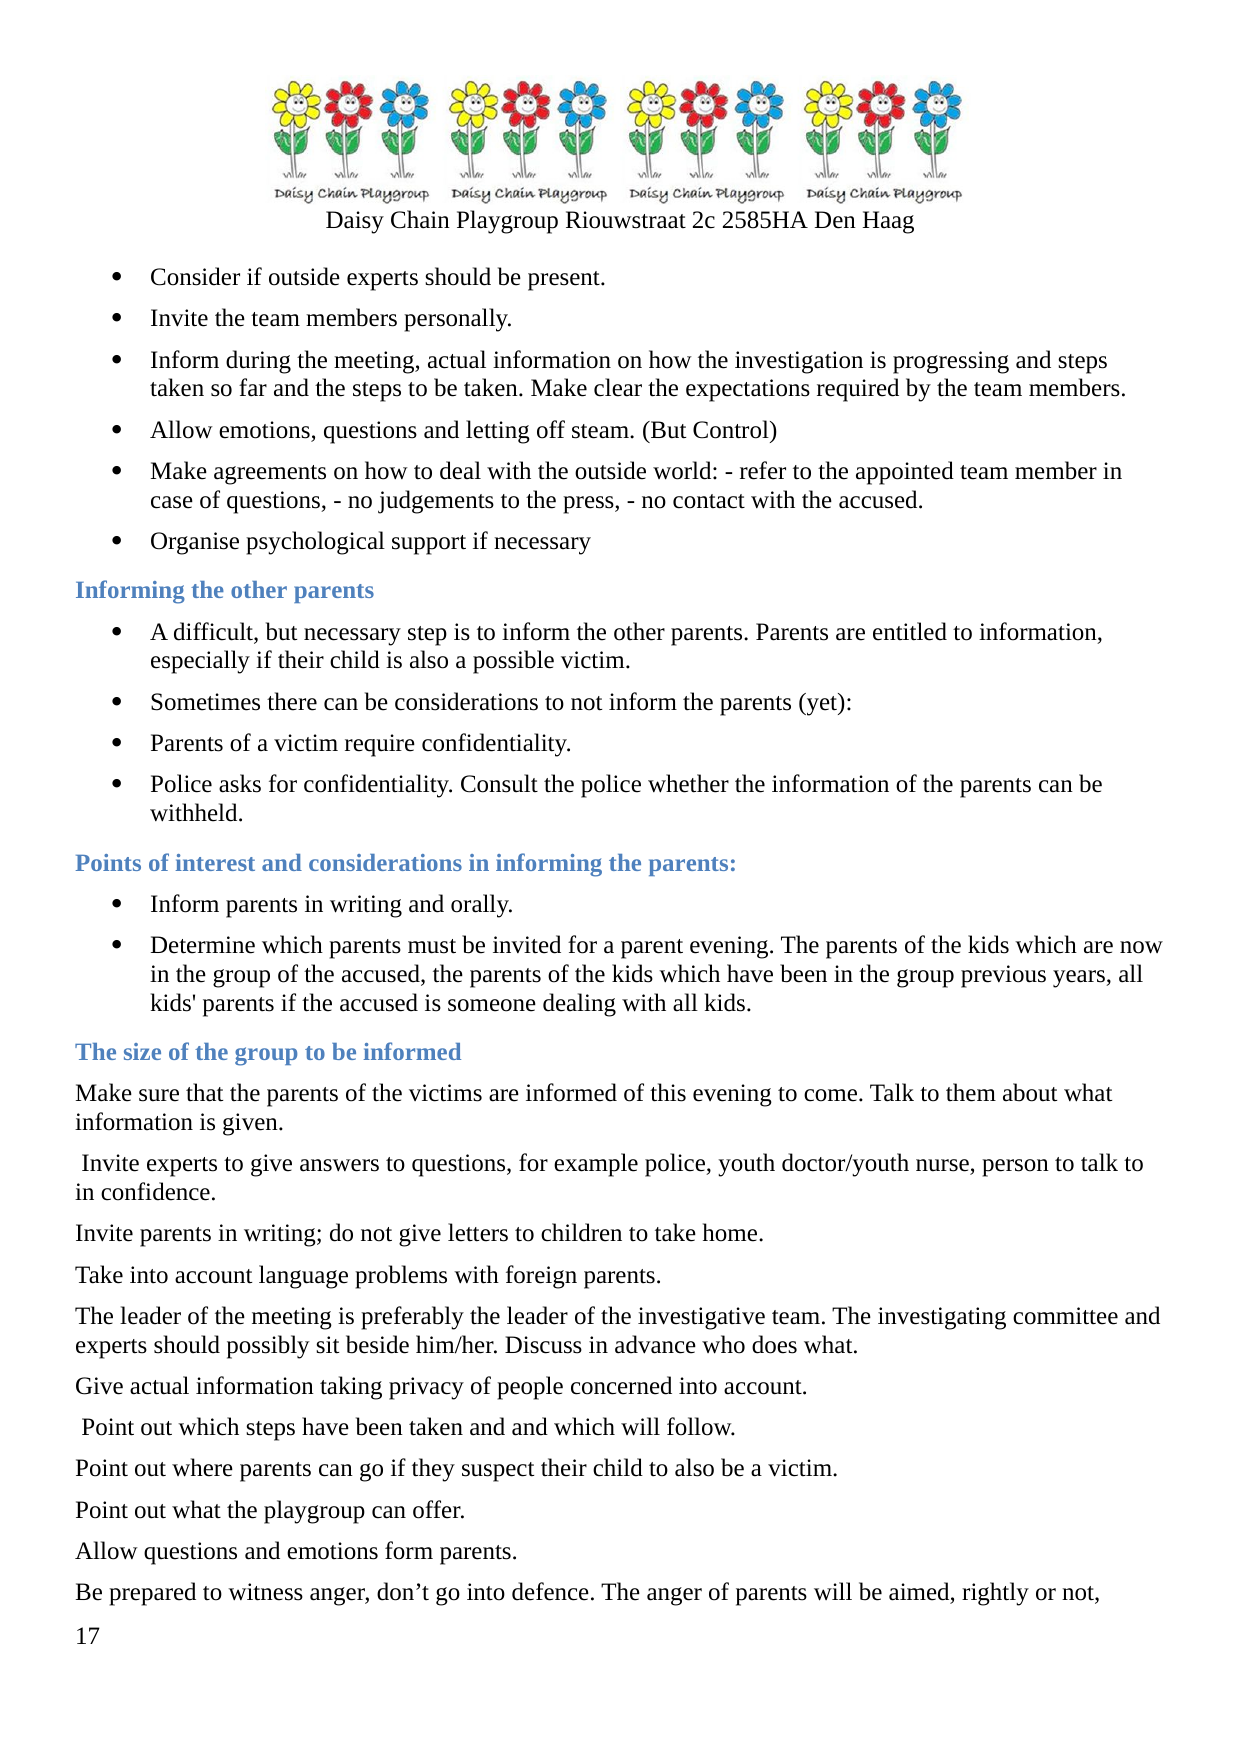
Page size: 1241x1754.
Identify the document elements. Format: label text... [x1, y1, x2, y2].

text Make sure that the parents of the victims are informed of this evening to come. Talk to them about what information is given. [75, 1078, 1165, 1136]
text Invite parents in writing; do not give letters to children to take home. [75, 1218, 1165, 1247]
text Be prepared to witness anger, don’t go into defence. The anger of parents will be aimed, rightly or not, towards the playgroup [75, 1577, 1165, 1606]
list Parents of a victim require confidentiality. [112, 728, 1165, 757]
text Allow questions and emotions form parents. [75, 1536, 1165, 1565]
text Point out what the playgroup can offer. [75, 1495, 1165, 1523]
list Organise psychological support if necessary [112, 526, 1165, 555]
subtitle Points of interest and considerations in informing the parents: [75, 848, 1165, 876]
text Take into account language problems with foreign parents. [75, 1260, 1165, 1288]
picture [265, 75, 975, 205]
list Police asks for confidentiality. Consult the police whether the information of the parents can be withheld. [112, 769, 1165, 827]
list Consider if outside experts should be present. [112, 262, 1165, 291]
text Point out which steps have been taken and and which will follow. [75, 1412, 1165, 1441]
text Point out where parents can go if they suspect their child to also be a victim. [75, 1453, 1165, 1482]
list Make agreements on how to deal with the outside world: - refer to the appointed team member in case of questions, - no judgements to the press, - no contact with the accused. [112, 456, 1165, 513]
list Invite the team members personally. [112, 303, 1165, 332]
list Inform during the meeting, actual information on how the investigation is progressing and steps taken so far and the steps to be taken. Make clear the expectations required by the team members. [112, 345, 1165, 402]
text Invite experts to give answers to questions, for example police, youth doctor/youth nurse, person to talk to in confidence. [75, 1148, 1165, 1206]
subtitle Informing the other parents [75, 576, 1165, 604]
text The leader of the meeting is preferably the leader of the investigative team. The investigating committee and experts should possibly sit beside him/her. Discuss in advance who does what. [75, 1301, 1165, 1358]
text Give actual information taking privacy of people concerned into account. [75, 1371, 1165, 1400]
list Allow emotions, questions and letting off steam. (But Control) [112, 415, 1165, 443]
list Inform parents in writing and orally. [112, 889, 1165, 918]
list A difficult, but necessary step is to inform the other parents. Parents are entitled to information, especially if their child is also a possible victim. [112, 617, 1165, 674]
list Determine which parents must be invited for a parent evening. The parents of the kids which are now in the group of the accused, the parents of the kids which have been in the group previous years, all kids' parents if the accused is someone dealing with all kids. [112, 930, 1165, 1016]
list Sometimes there can be considerations to not inform the parents (yet): [112, 687, 1165, 716]
subtitle The size of the group to be informed [75, 1037, 1165, 1066]
